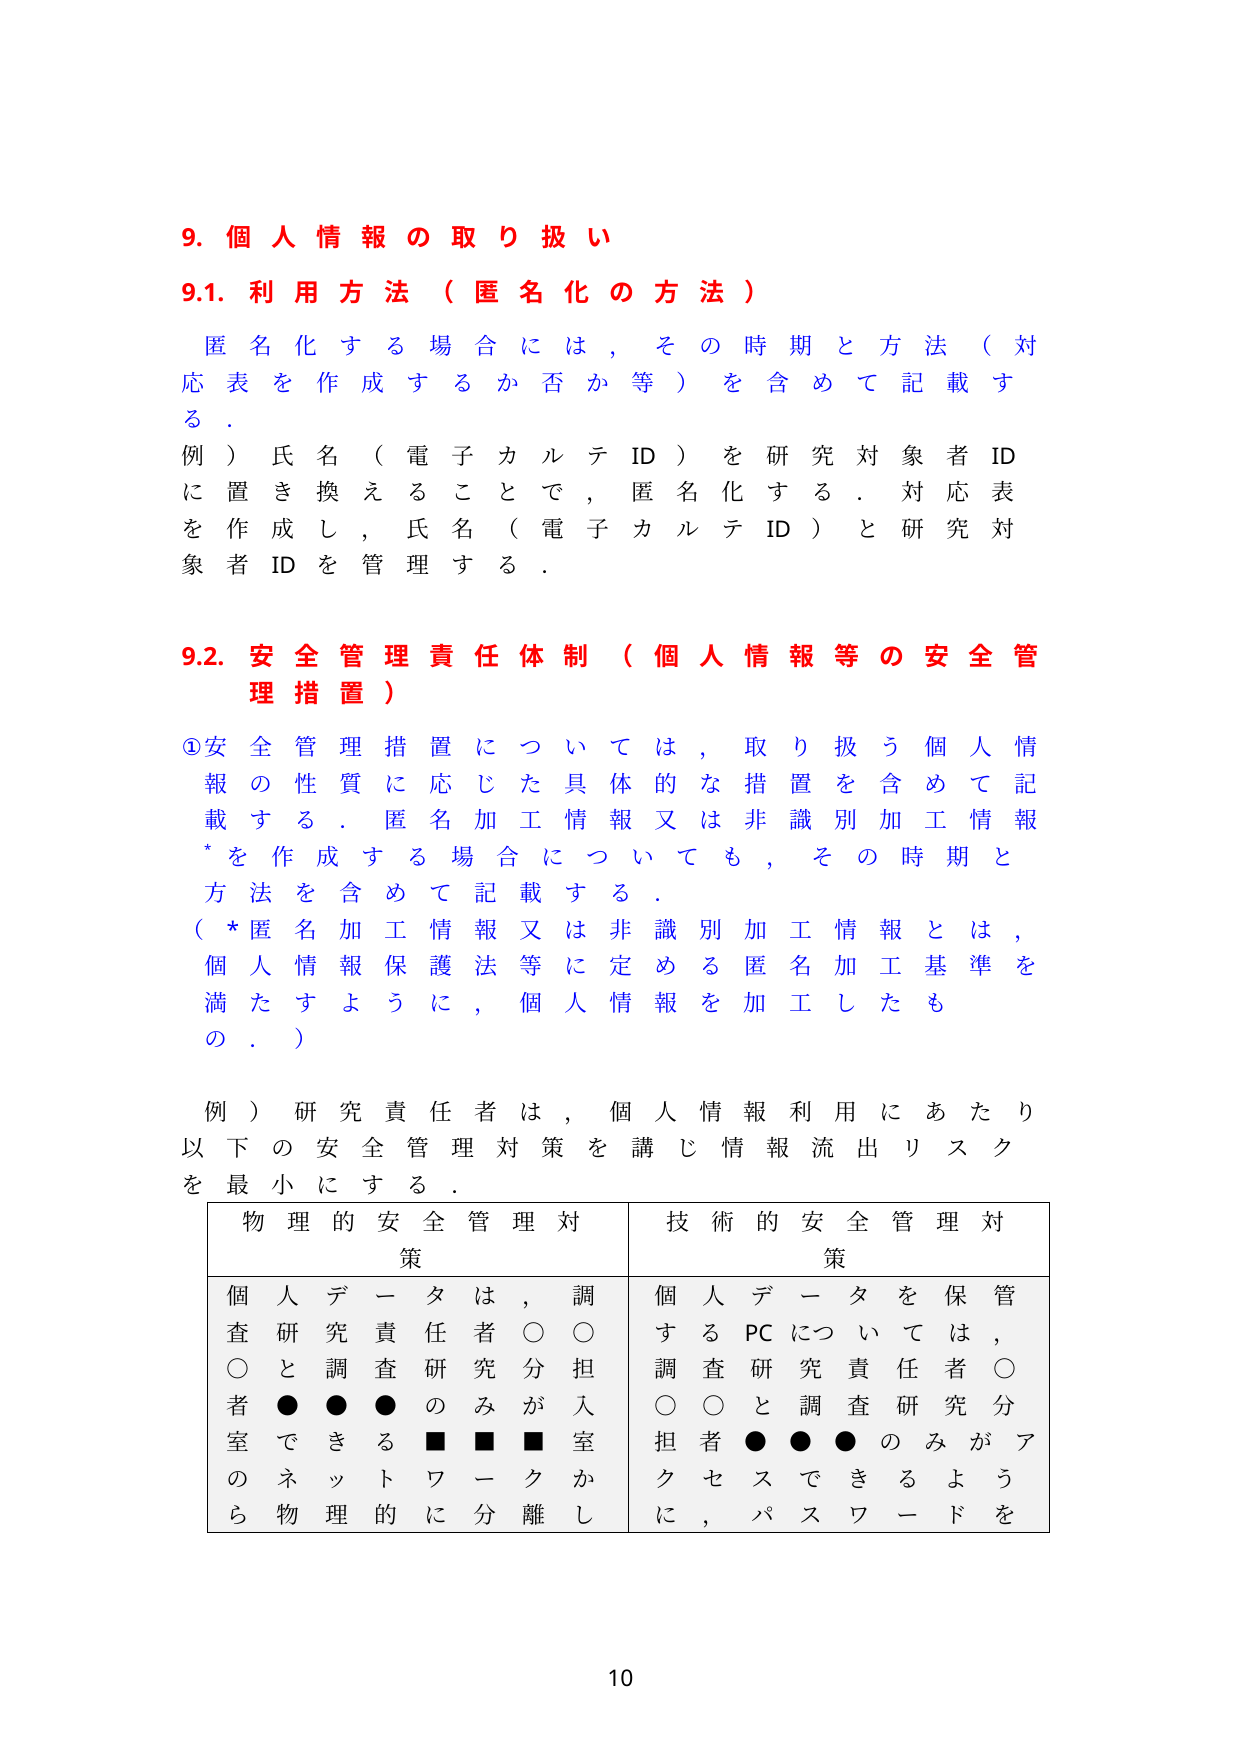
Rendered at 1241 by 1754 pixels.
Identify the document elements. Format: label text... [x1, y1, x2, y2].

table_header 物理的安全管理対策 [208, 1203, 628, 1276]
subtitle 安全管理責任体制（個人情報等の安全管理措置） [181, 637, 1059, 709]
text 例）研究責任者は，個人情報利用にあたり以下の安全管理対策を講じ情報流出リスクを最小にする． [181, 1092, 1059, 1202]
text （*匿名加工情報又は非識別加工情報とは，個人情報保護法等に定める匿名加工基準を満たすように，個人情報を加工したもの．） [181, 910, 1059, 1056]
subtitle 利用方法（匿名化の方法） [181, 272, 1059, 308]
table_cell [208, 1277, 628, 1532]
text 例）氏名（電子カルテID）を研究対象者IDに置き換えることで，匿名化する．対応表を作成し，氏名（電子カルテID）と研究対象者IDを管理する． [181, 436, 1059, 582]
table_header 技術的安全管理対策 [629, 1203, 1049, 1276]
text ①安全管理措置については，取り扱う個人情報の性質に応じた具体的な措置を含めて記載する．匿名加工情報又は非識別加工情報*を作成する場合についても，その時期と方法を含めて記載する． [181, 728, 1059, 910]
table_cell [629, 1277, 1049, 1532]
list 個人情報の取り扱い [181, 217, 1059, 254]
text 匿名化する場合には，その時期と方法（対応表を作成するか否か等）を含めて記載する． [181, 327, 1059, 436]
